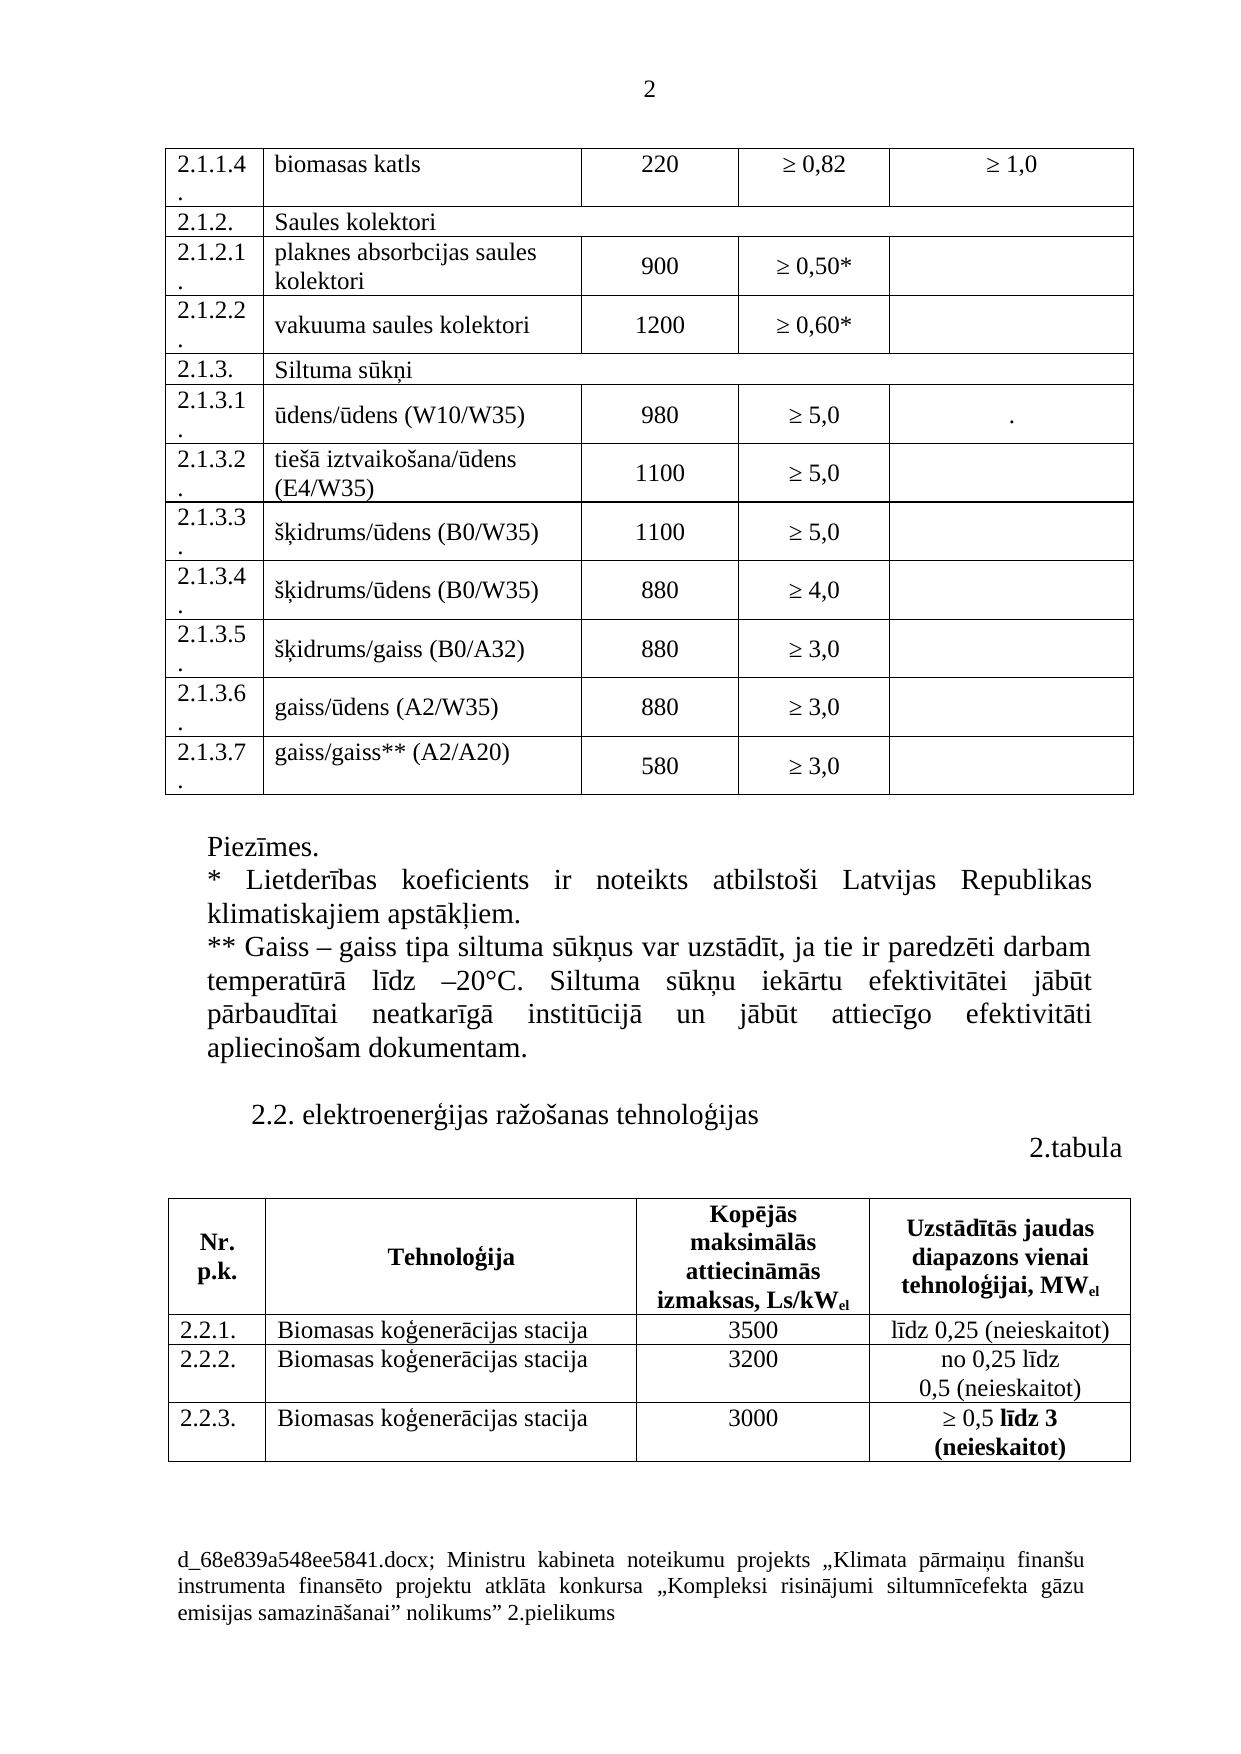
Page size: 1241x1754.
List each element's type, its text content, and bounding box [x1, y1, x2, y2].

table_cell 2.2.2. [169, 1345, 265, 1402]
table_cell ≥ 3,0 [739, 620, 889, 677]
table_cell šķidrums/gaiss (B0/A32) [264, 620, 581, 677]
table_cell 2.1.1.4. [166, 149, 263, 206]
text 2.2. elektroenerģijas ražošanas tehnoloģijas [177, 1097, 1122, 1131]
table_cell šķidrums/ūdens (B0/W35) [264, 561, 581, 618]
text Piezīmes. [207, 829, 1093, 862]
text 2.tabula [852, 1131, 1122, 1164]
table_cell 2.2.3. [169, 1403, 265, 1461]
table_cell ≥ 3,0 [739, 737, 889, 794]
table_cell 3200 [637, 1345, 869, 1402]
table_cell [890, 444, 1133, 501]
table_cell ≥ 4,0 [739, 561, 889, 618]
text * Lietderības koeficients ir noteikts atbilstoši Latvijas Republikas klimatiskajiem apstākļiem. [207, 862, 1093, 929]
table_cell 880 [582, 620, 738, 677]
table_header Nr. p.k. [169, 1199, 265, 1314]
table_cell 1100 [582, 503, 738, 560]
table_cell 3500 [637, 1315, 869, 1343]
table_cell plaknes absorbcijas saules kolektori [264, 237, 581, 294]
table_cell [890, 678, 1133, 736]
table_cell 580 [582, 737, 738, 794]
table_cell 880 [582, 678, 738, 736]
table_cell 2.1.3.7. [166, 737, 263, 794]
table_cell 2.1.2.2. [166, 296, 263, 353]
table_cell ≥ 0,82 [739, 149, 889, 206]
table_cell ≥ 5,0 [739, 503, 889, 560]
table_cell [890, 737, 1133, 794]
table_cell Siltuma sūkņi [264, 354, 1133, 384]
table_cell ≥ 1,0 [890, 149, 1133, 206]
table_cell 900 [582, 237, 738, 294]
table_header Uzstādītās jaudas diapazons vienai tehnoloģijai, MWel [870, 1199, 1130, 1314]
table_cell 880 [582, 561, 738, 618]
table_cell šķidrums/ūdens (B0/W35) [264, 503, 581, 560]
table_cell 2.1.3.3. [166, 503, 263, 560]
table_cell ≥ 0,50* [739, 237, 889, 294]
table_cell 2.1.2. [166, 207, 263, 236]
table_cell 220 [582, 149, 738, 206]
table_cell . [890, 385, 1133, 443]
table_cell 1100 [582, 444, 738, 501]
table_cell [890, 561, 1133, 618]
table_cell līdz 0,25 (neieskaitot) [870, 1315, 1130, 1343]
table_cell [890, 620, 1133, 677]
table_cell ≥ 5,0 [739, 385, 889, 443]
table_cell Biomasas koģenerācijas stacija [266, 1315, 636, 1343]
table_cell gaiss/gaiss** (A2/A20) [264, 737, 581, 794]
table_header Tehnoloģija [266, 1199, 636, 1314]
table_cell ≥ 0,60* [739, 296, 889, 353]
table_cell 2.1.3.4. [166, 561, 263, 618]
table_cell [890, 296, 1133, 353]
table_cell 2.1.2.1. [166, 237, 263, 294]
table_cell 1200 [582, 296, 738, 353]
table_cell no 0,25 līdz 0,5 (neieskaitot) [870, 1345, 1130, 1402]
table_cell 2.1.3.1. [166, 385, 263, 443]
table_cell biomasas katls [264, 149, 581, 206]
table_cell 2.1.3.2. [166, 444, 263, 501]
table_cell vakuuma saules kolektori [264, 296, 581, 353]
table_cell 2.1.3.5. [166, 620, 263, 677]
table_cell 2.1.3. [166, 354, 263, 384]
table_cell gaiss/ūdens (A2/W35) [264, 678, 581, 736]
table_cell ≥ 5,0 [739, 444, 889, 501]
table_cell ≥ 0,5 līdz 3 (neieskaitot) [870, 1403, 1130, 1461]
table_cell Saules kolektori [264, 207, 1133, 236]
table_cell Biomasas koģenerācijas stacija [266, 1345, 636, 1402]
table_cell 2.2.1. [169, 1315, 265, 1343]
table_cell [890, 503, 1133, 560]
table_header Kopējās maksimālās attiecināmās izmaksas, Ls/kWel [637, 1199, 869, 1314]
table_cell Biomasas koģenerācijas stacija [266, 1403, 636, 1461]
table_cell 2.1.3.6. [166, 678, 263, 736]
table_cell 980 [582, 385, 738, 443]
table_cell 3000 [637, 1403, 869, 1461]
table_cell [890, 237, 1133, 294]
table_cell tiešā iztvaikošana/ūdens (E4/W35) [264, 444, 581, 501]
text ** Gaiss – gaiss tipa siltuma sūkņus var uzstādīt, ja tie ir paredzēti darbam temperatūrā līdz –20°C. Siltuma sūkņu iekārtu efektivitātei jābūt pārbaudītai neatkarīgā institūcijā un jābūt attiecīgo efektivitāti apliecinošam dokumentam. [207, 929, 1093, 1063]
table_cell ūdens/ūdens (W10/W35) [264, 385, 581, 443]
table_cell ≥ 3,0 [739, 678, 889, 736]
